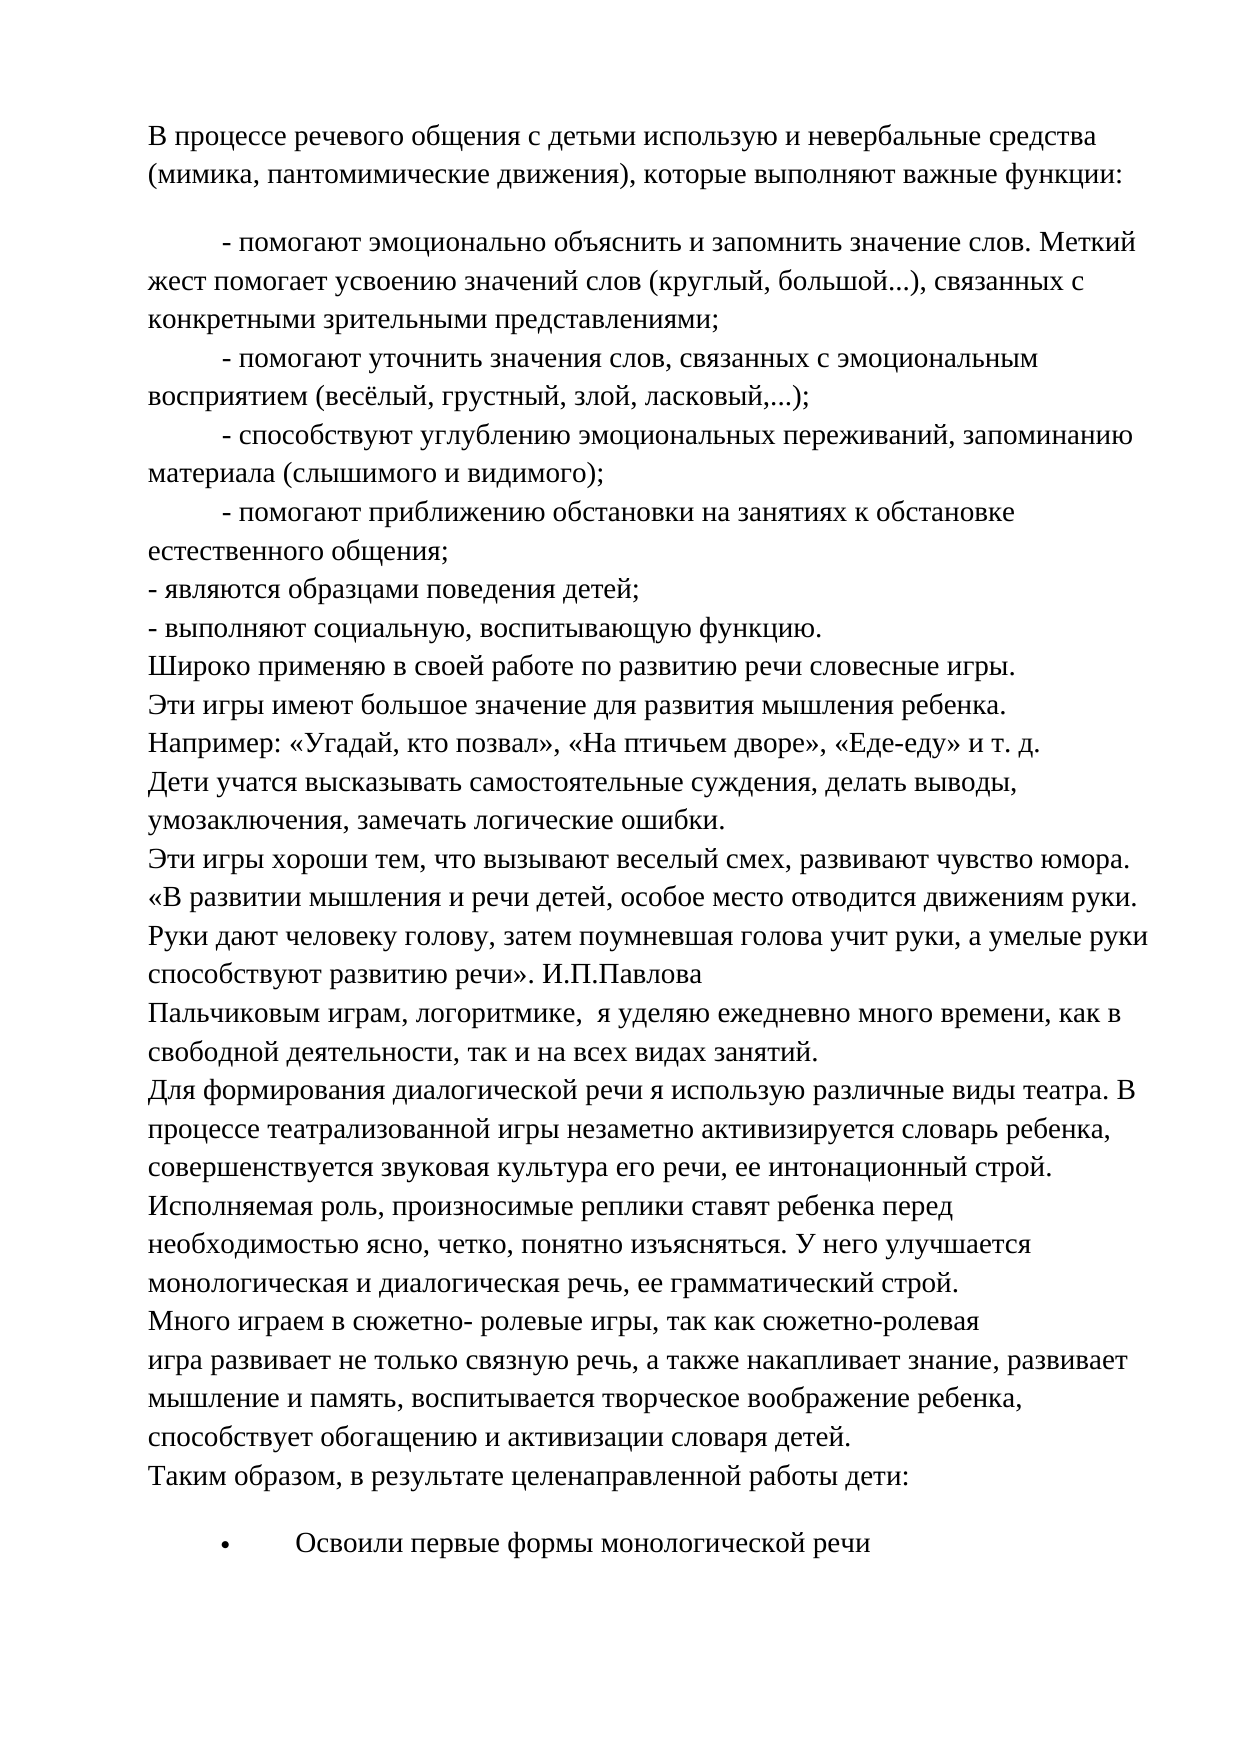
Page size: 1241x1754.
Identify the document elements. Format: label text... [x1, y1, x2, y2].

text - помогают приближению обстановки на занятиях к обстановке естественного общения; - являются образцами поведения детей; - выполняют социальную, воспитывающую функцию. Широко применяю в своей работе по развитию речи словесные игры. Эти игры имеют большое значение для развития мышления ребенка. Например: «Угадай, кто позвал», «На птичьем дворе», «Еде-еду» и т. д. Дети учатся высказывать самостоятельные суждения, делать выводы, умозаключения, замечать логические ошибки. Эти игры хороши тем, что вызывают веселый смех, развивают чувство юмора. «В развитии мышления и речи детей, особое место отводится движениям руки. Руки дают человеку голову, затем поумневшая голова учит руки, а умелые руки способствуют развитию речи». И.П.Павлова Пальчиковым играм, логоритмике, я уделяю ежедневно много времени, как в свободной деятельности, так и на всех видах занятий. Для формирования диалогической речи я использую различные виды театра. В процессе театрализованной игры незаметно активизируется словарь ребенка, совершенствуется звуковая культура его речи, ее интонационный строй. Исполняемая роль, произносимые реплики ставят ребенка перед необходимостью ясно, четко, понятно изъясняться. У него улучшается монологическая и диалогическая речь, ее грамматический строй. Много играем в сюжетно- ролевые игры, так как сюжетно-ролевая игра развивает не только связную речь, а также накапливает знание, развивает мышление и память, воспитывается творческое воображение ребенка, способствует обогащению и активизации словаря детей. Таким образом, в результате целенаправленной работы дети: [148, 494, 1152, 1491]
text - способствуют углублению эмоциональных переживаний, запоминанию материала (слышимого и видимого); [148, 417, 1152, 489]
list Освоили первые формы монологической речи [148, 1525, 1152, 1559]
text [148, 118, 1152, 190]
text - помогают уточнить значения слов, связанных с эмоциональным восприятием (весёлый, грустный, злой, ласковый,...); [148, 340, 1152, 412]
text - помогают эмоционально объяснить и запомнить значение слов. Меткий жест помогает усвоению значений слов (круглый, большой...), связанных с конкретными зрительными представлениями; [148, 224, 1152, 335]
